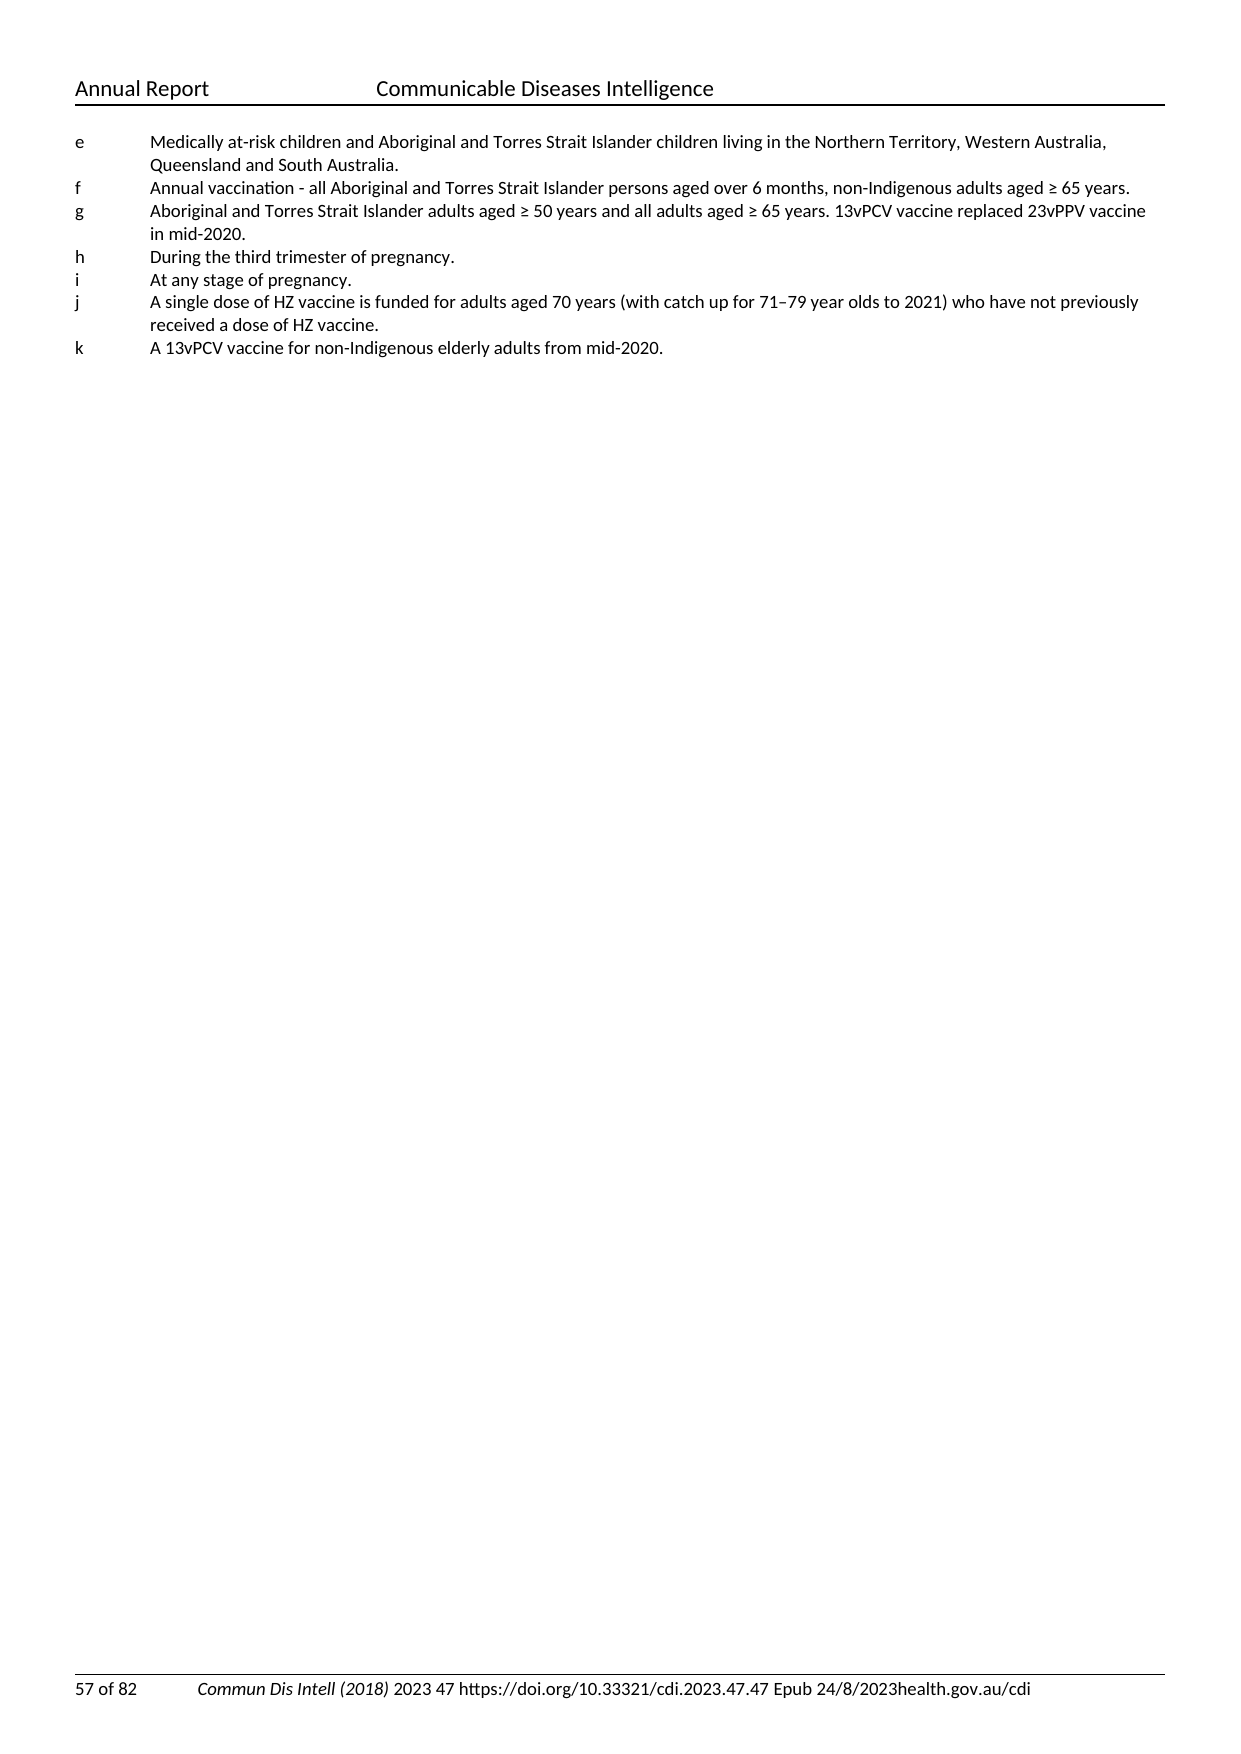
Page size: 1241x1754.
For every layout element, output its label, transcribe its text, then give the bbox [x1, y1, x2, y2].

text k A 13vPCV vaccine for non-Indigenous elderly adults from mid-2020. [75, 336, 1165, 359]
text j A single dose of HZ vaccine is funded for adults aged 70 years (with catch up for 71–79 year olds to 2021) who have not previously received a dose of HZ vaccine. [75, 291, 1165, 336]
text f Annual vaccination - all Aboriginal and Torres Strait Islander persons aged over 6 months, non-Indigenous adults aged ≥ 65 years. [75, 176, 1165, 199]
text i At any stage of pregnancy. [75, 268, 1165, 291]
text g Aboriginal and Torres Strait Islander adults aged ≥ 50 years and all adults aged ≥ 65 years. 13vPCV vaccine replaced 23vPPV vaccine in mid-2020. [75, 199, 1165, 245]
text h During the third trimester of pregnancy. [75, 245, 1165, 268]
text e Medically at-risk children and Aboriginal and Torres Strait Islander children living in the Northern Territory, Western Australia, Queensland and South Australia. [75, 130, 1165, 176]
